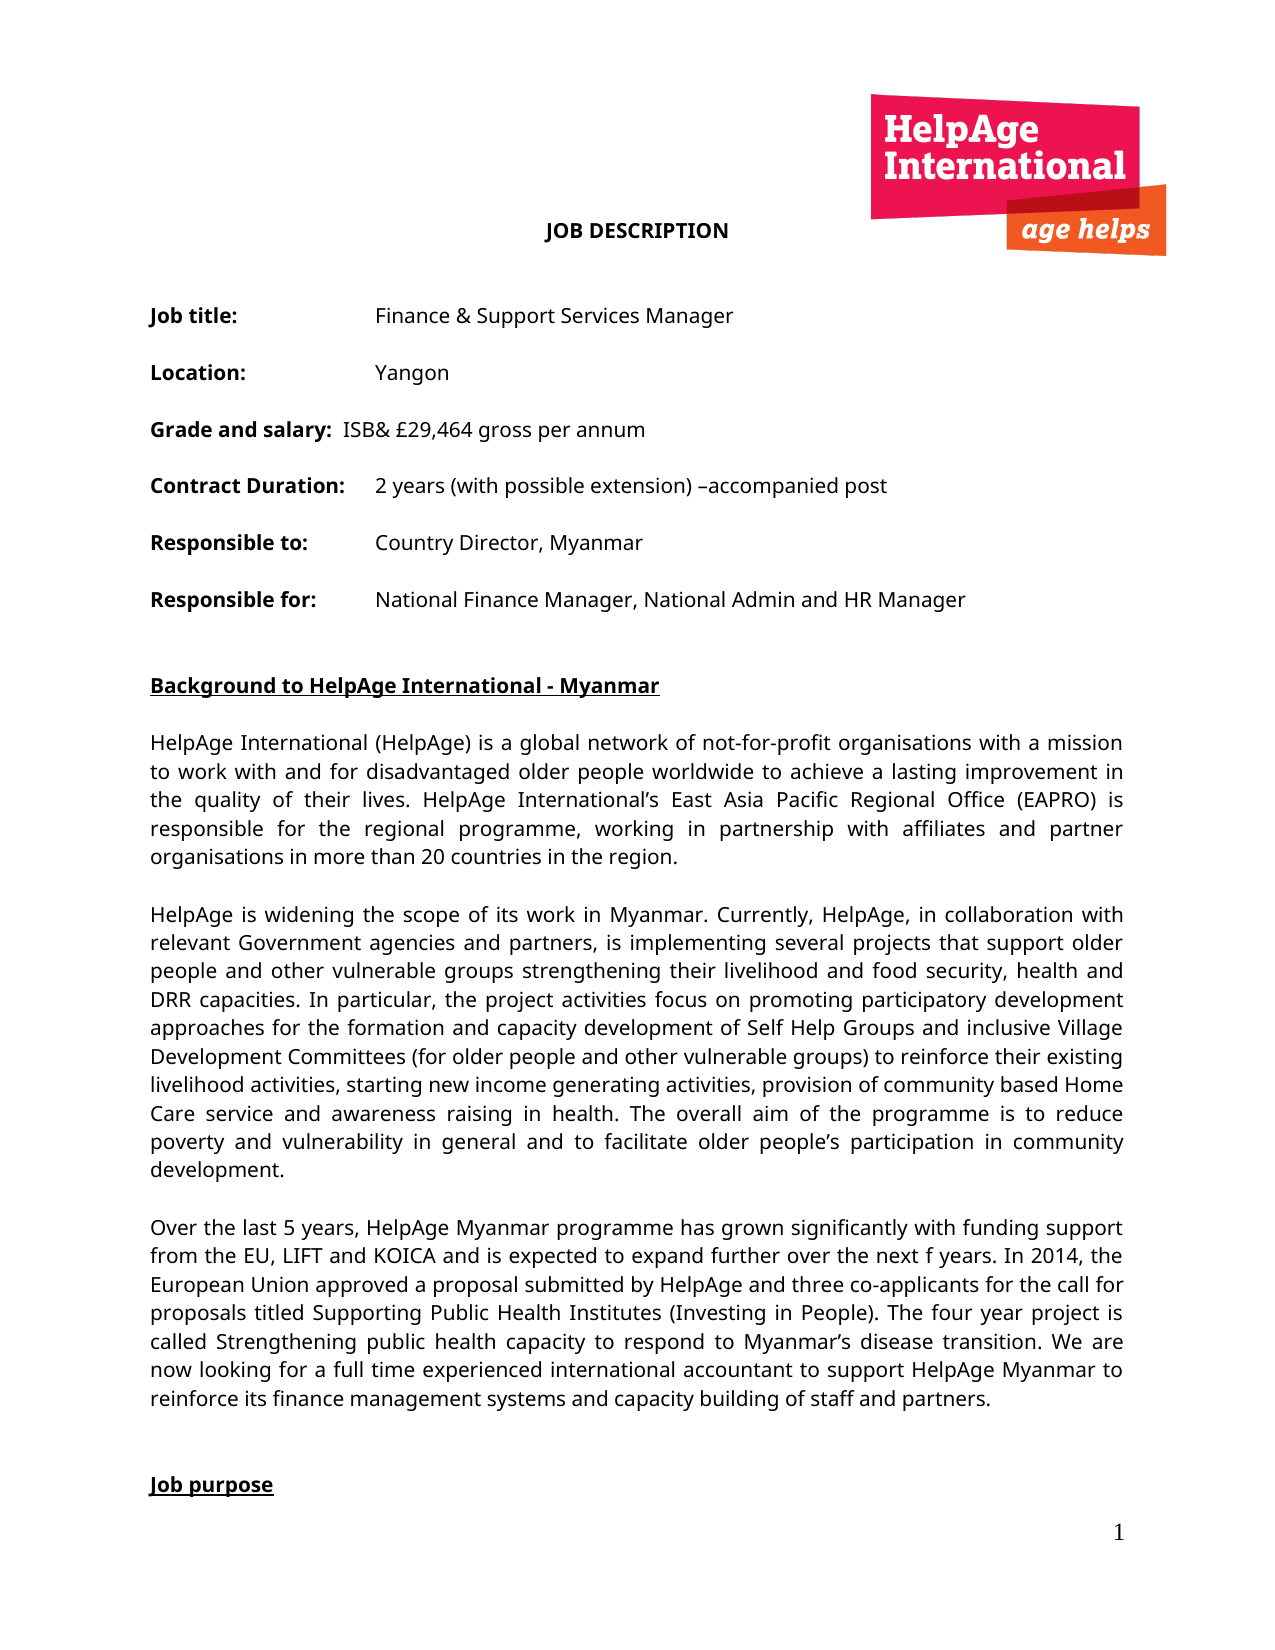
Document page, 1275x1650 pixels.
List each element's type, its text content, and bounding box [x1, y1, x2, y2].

text Location: Yangon [150, 358, 1125, 386]
text HelpAge is widening the scope of its work in Myanmar. Currently, HelpAge, in collaboration with relevant Government agencies and partners, is implementing several projects that support older people and other vulnerable groups strengthening their livelihood and food security, health and DRR capacities. In particular, the project activities focus on promoting participatory development approaches for the formation and capacity development of Self Help Groups and inclusive Village Development Committees (for older people and other vulnerable groups) to reinforce their existing livelihood activities, starting new income generating activities, provision of community based Home Care service and awareness raising in health. The overall aim of the programme is to reduce poverty and vulnerability in general and to facilitate older people’s participation in community development. [150, 900, 1125, 1184]
text Grade and salary: ISB& £29,464 gross per annum [150, 415, 1125, 443]
text Responsible to: Country Director, Myanmar [150, 528, 1125, 557]
picture [871, 94, 1167, 256]
text Background to HelpAge International - Myanmar [150, 671, 1125, 699]
text HelpAge International (HelpAge) is a global network of not-for-profit organisations with a mission to work with and for disadvantaged older people worldwide to achieve a lasting improvement in the quality of their lives. HelpAge International’s East Asia Pacific Regional Office (EAPRO) is responsible for the regional programme, working in partnership with affiliates and partner organisations in more than 20 countries in the region. [150, 728, 1125, 871]
text Responsible for: National Finance Manager, National Admin and HR Manager [150, 585, 1125, 614]
text Over the last 5 years, HelpAge Myanmar programme has grown significantly with funding support from the EU, LIFT and KOICA and is expected to expand further over the next f years. In 2014, the European Union approved a proposal submitted by HelpAge and three co-applicants for the call for proposals titled Supporting Public Health Institutes (Investing in People). The four year project is called Strengthening public health capacity to respond to Myanmar’s disease transition. We are now looking for a full time experienced international accountant to support HelpAge Myanmar to reinforce its finance management systems and capacity building of staff and partners. [150, 1213, 1125, 1412]
text Contract Duration: 2 years (with possible extension) –accompanied post [150, 472, 1125, 500]
text JOB DESCRIPTION [150, 216, 1125, 244]
text Job title: Finance & Support Services Manager [150, 301, 1125, 329]
text Job purpose [150, 1470, 1125, 1498]
